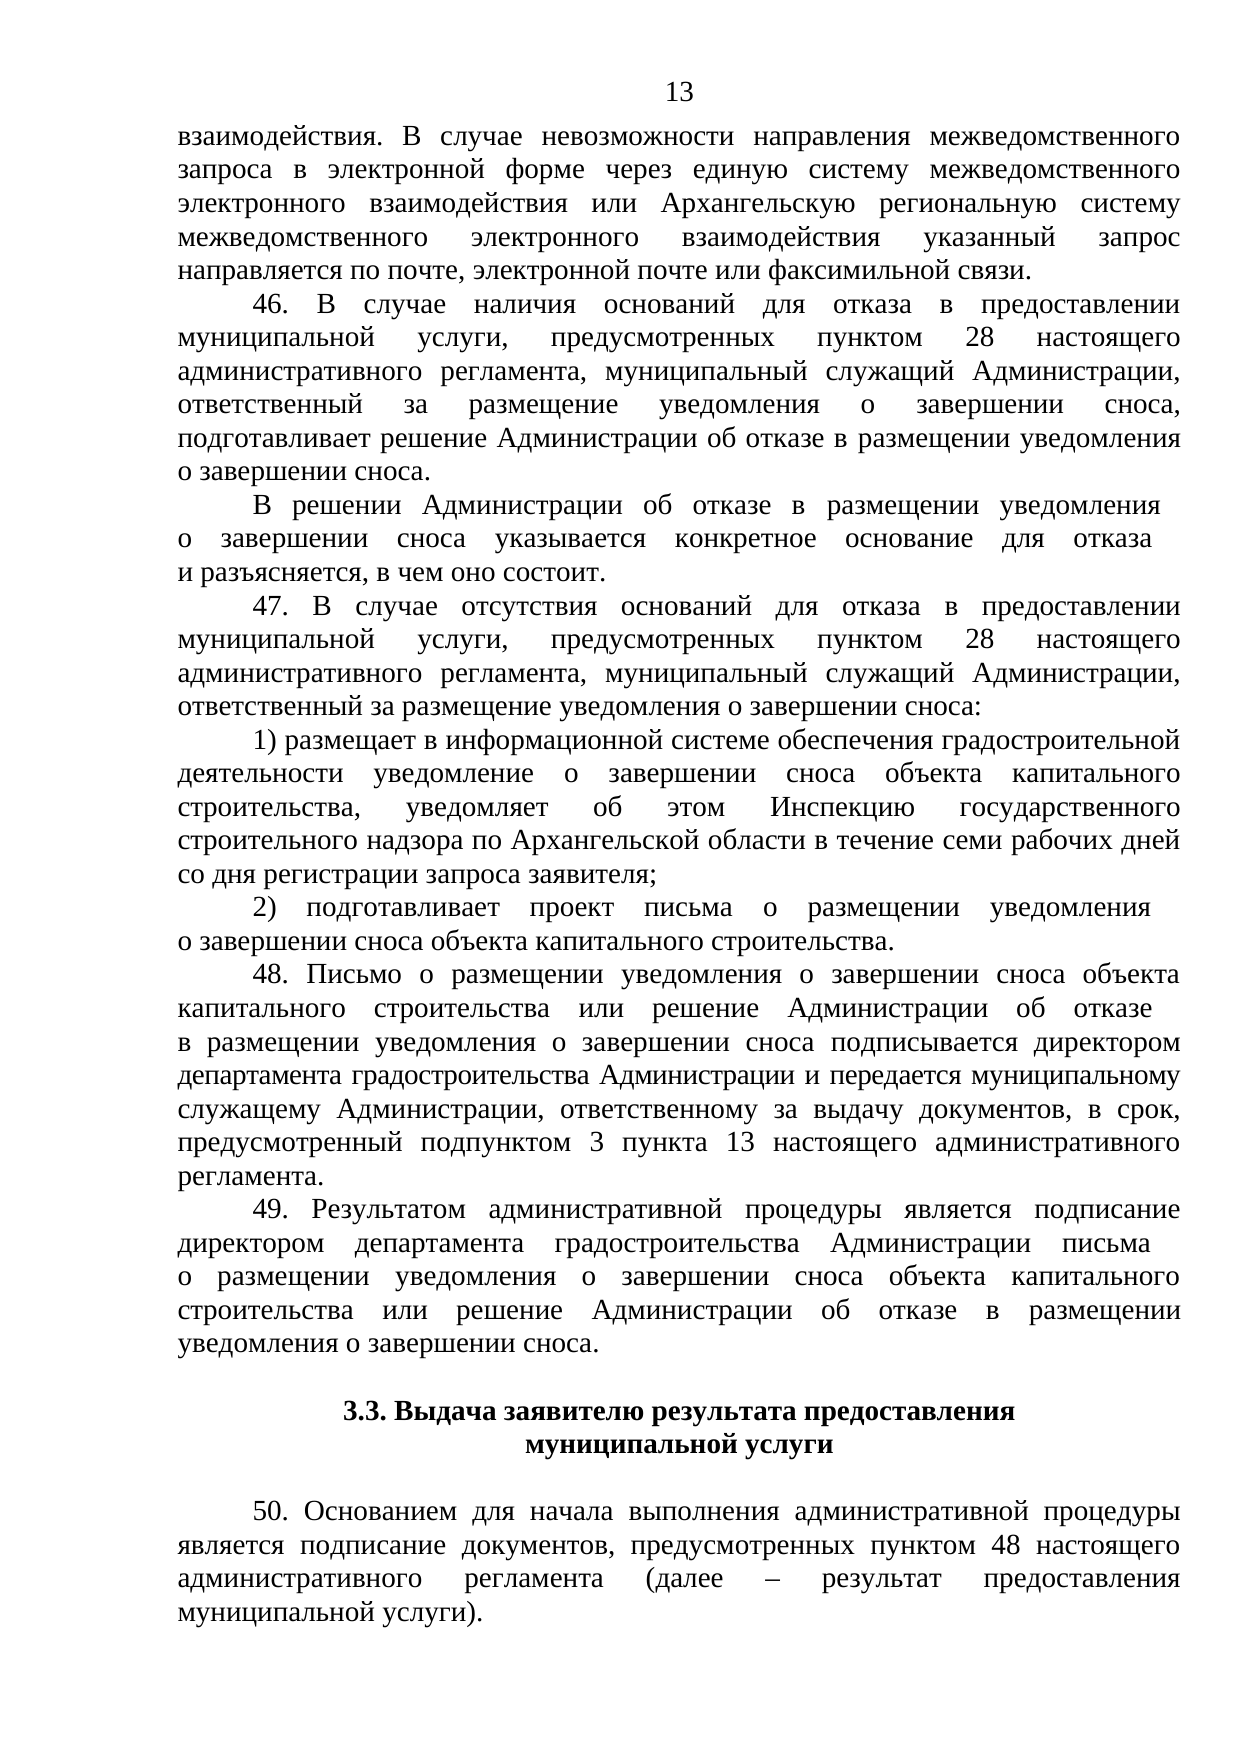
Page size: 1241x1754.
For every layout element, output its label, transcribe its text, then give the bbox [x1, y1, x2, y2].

text 3.3. Выдача заявителю результата предоставления [177, 1393, 1181, 1426]
text В решении Администрации об отказе в размещении уведомления о завершении сноса указывается конкретное основание для отказа и разъясняется, в чем оно состоит. [177, 487, 1181, 588]
text 46. В случае наличия оснований для отказа в предоставлении муниципальной услуги, предусмотренных пунктом 28 настоящего административного регламента, муниципальный служащий Администрации, ответственный за размещение уведомления о завершении сноса, подготавливает решение Администрации об отказе в размещении уведомления о завершении сноса. [177, 286, 1181, 487]
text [177, 118, 1181, 286]
text 2) подготавливает проект письма о размещении уведомления о завершении сноса объекта капитального строительства. [177, 889, 1181, 957]
text 50. Основанием для начала выполнения административной процедуры является подписание документов, предусмотренных пунктом 48 настоящего административного регламента (далее – результат предоставления муниципальной услуги). [177, 1493, 1181, 1627]
text 49. Результатом административной процедуры является подписание директором департамента градостроительства Администрации письма о размещении уведомления о завершении сноса объекта капитального строительства или решение Администрации об отказе в размещении уведомления о завершении сноса. [177, 1191, 1181, 1359]
text 48. Письмо о размещении уведомления о завершении сноса объекта капитального строительства или решение Администрации об отказе в размещении уведомления о завершении сноса подписывается директором департамента градостроительства Администрации и передается муниципальному служащему Администрации, ответственному за выдачу документов, в срок, предусмотренный подпунктом 3 пункта 13 настоящего административного регламента. [177, 957, 1181, 1191]
text 1) размещает в информационной системе обеспечения градостроительной деятельности уведомление о завершении сноса объекта капитального строительства, уведомляет об этом Инспекцию государственного строительного надзора по Архангельской области в течение семи рабочих дней со дня регистрации запроса заявителя; [177, 722, 1181, 889]
text муниципальной услуги [177, 1426, 1181, 1460]
text 47. В случае отсутствия оснований для отказа в предоставлении муниципальной услуги, предусмотренных пунктом 28 настоящего административного регламента, муниципальный служащий Администрации, ответственный за размещение уведомления о завершении сноса: [177, 588, 1181, 722]
